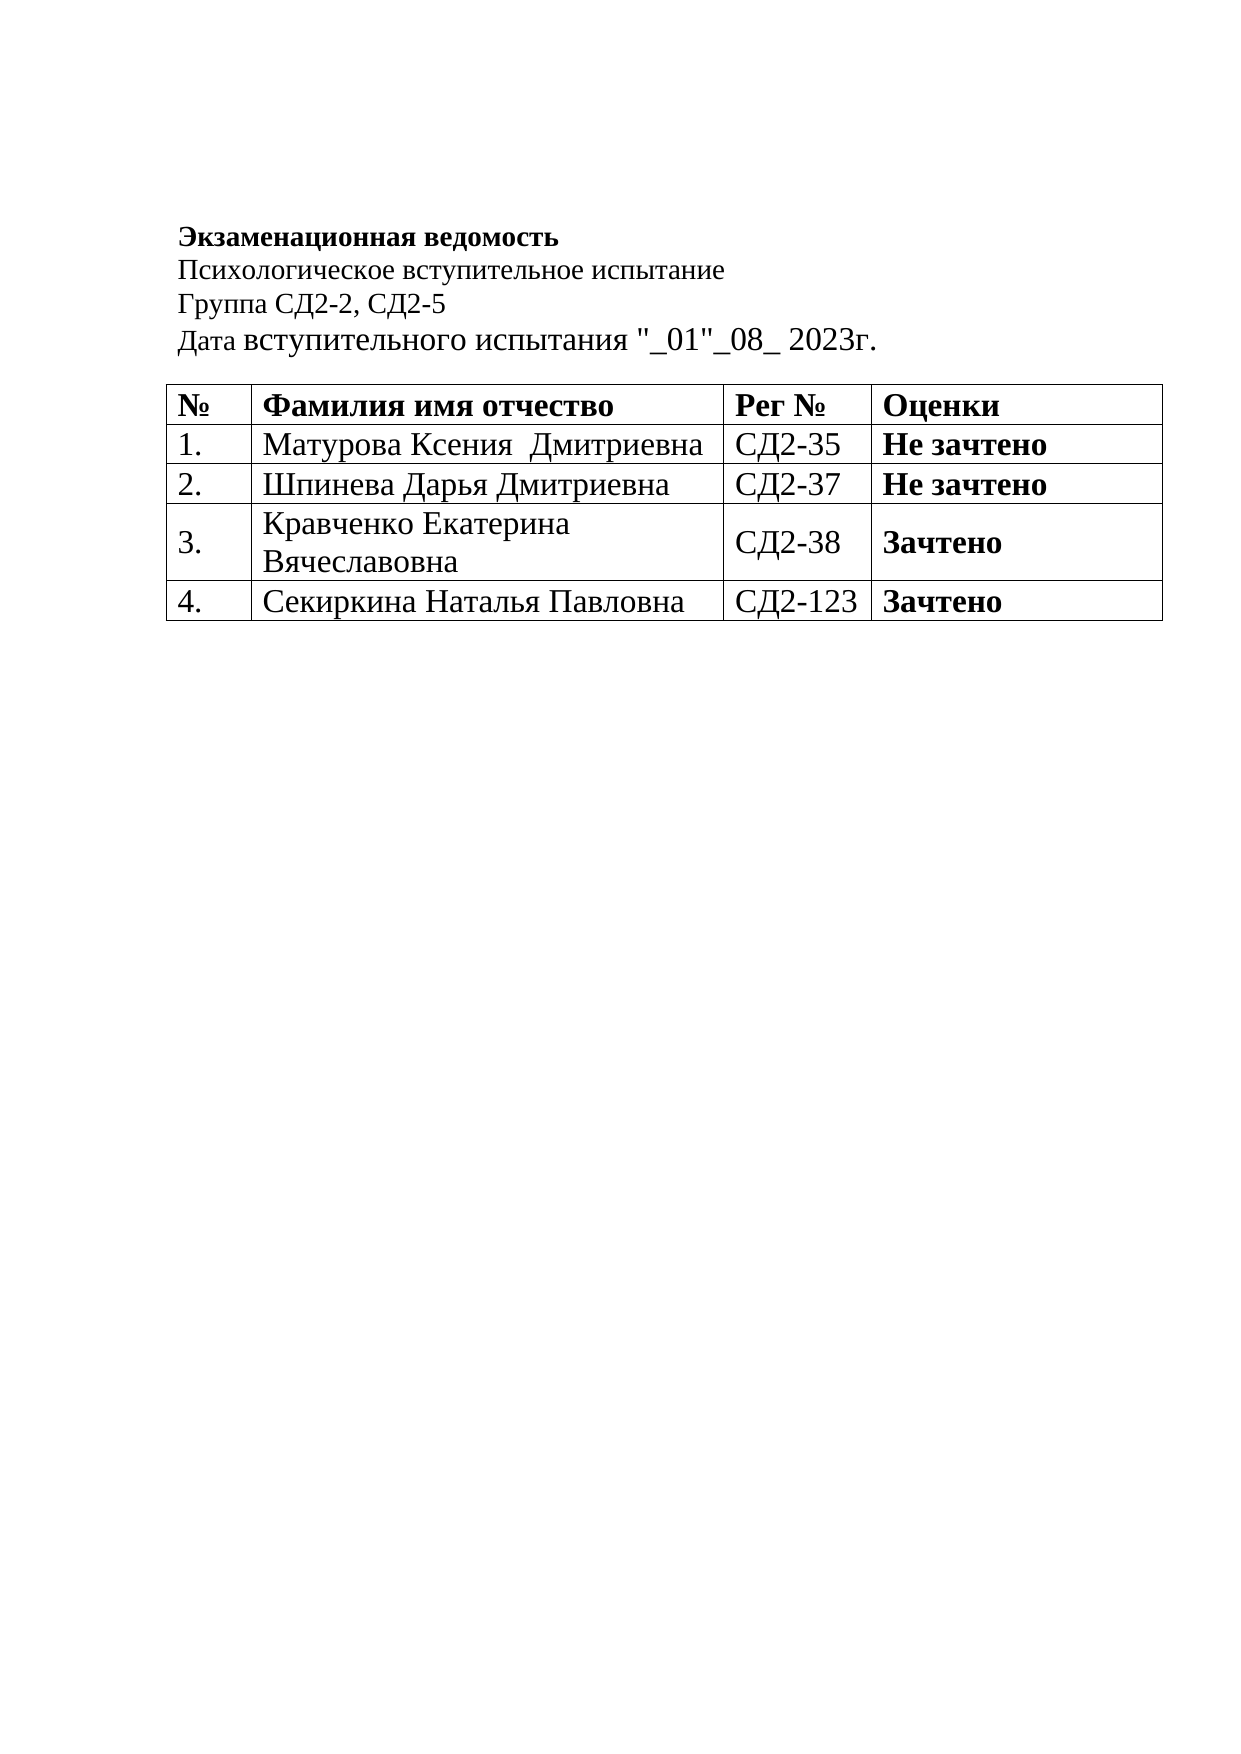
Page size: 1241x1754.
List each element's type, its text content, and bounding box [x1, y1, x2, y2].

table_cell 3. [167, 504, 251, 580]
table_cell Шпинева Дарья Дмитриевна [252, 464, 723, 502]
text Дата вступительного испытания "_01"_08_ 2023г. [177, 319, 1152, 358]
table_cell СД2-35 [724, 425, 871, 463]
table_cell Кравченко Екатерина Вячеславовна [252, 504, 723, 580]
text Группа СД2-2, СД2-5 [177, 286, 1152, 319]
table_cell Не зачтено [872, 425, 1162, 463]
text Экзаменационная ведомость [177, 219, 1152, 252]
table_cell Секиркина Наталья Павловна [252, 581, 723, 619]
table_cell 1. [167, 425, 251, 463]
text Психологическое вступительное испытание [177, 252, 1152, 286]
table_cell Матурова Ксения Дмитриевна [252, 425, 723, 463]
table_header Оценки [872, 385, 1162, 424]
table_cell Зачтено [872, 504, 1162, 580]
table_header № [167, 385, 251, 424]
table_header Фамилия имя отчество [252, 385, 723, 424]
table_cell Зачтено [872, 581, 1162, 619]
table_cell СД2-38 [724, 504, 871, 580]
table_cell 4. [167, 581, 251, 619]
table_cell СД2-37 [724, 464, 871, 502]
table_header Рег № [724, 385, 871, 424]
table_cell 2. [167, 464, 251, 502]
table_cell СД2-123 [724, 581, 871, 619]
table_cell Не зачтено [872, 464, 1162, 502]
